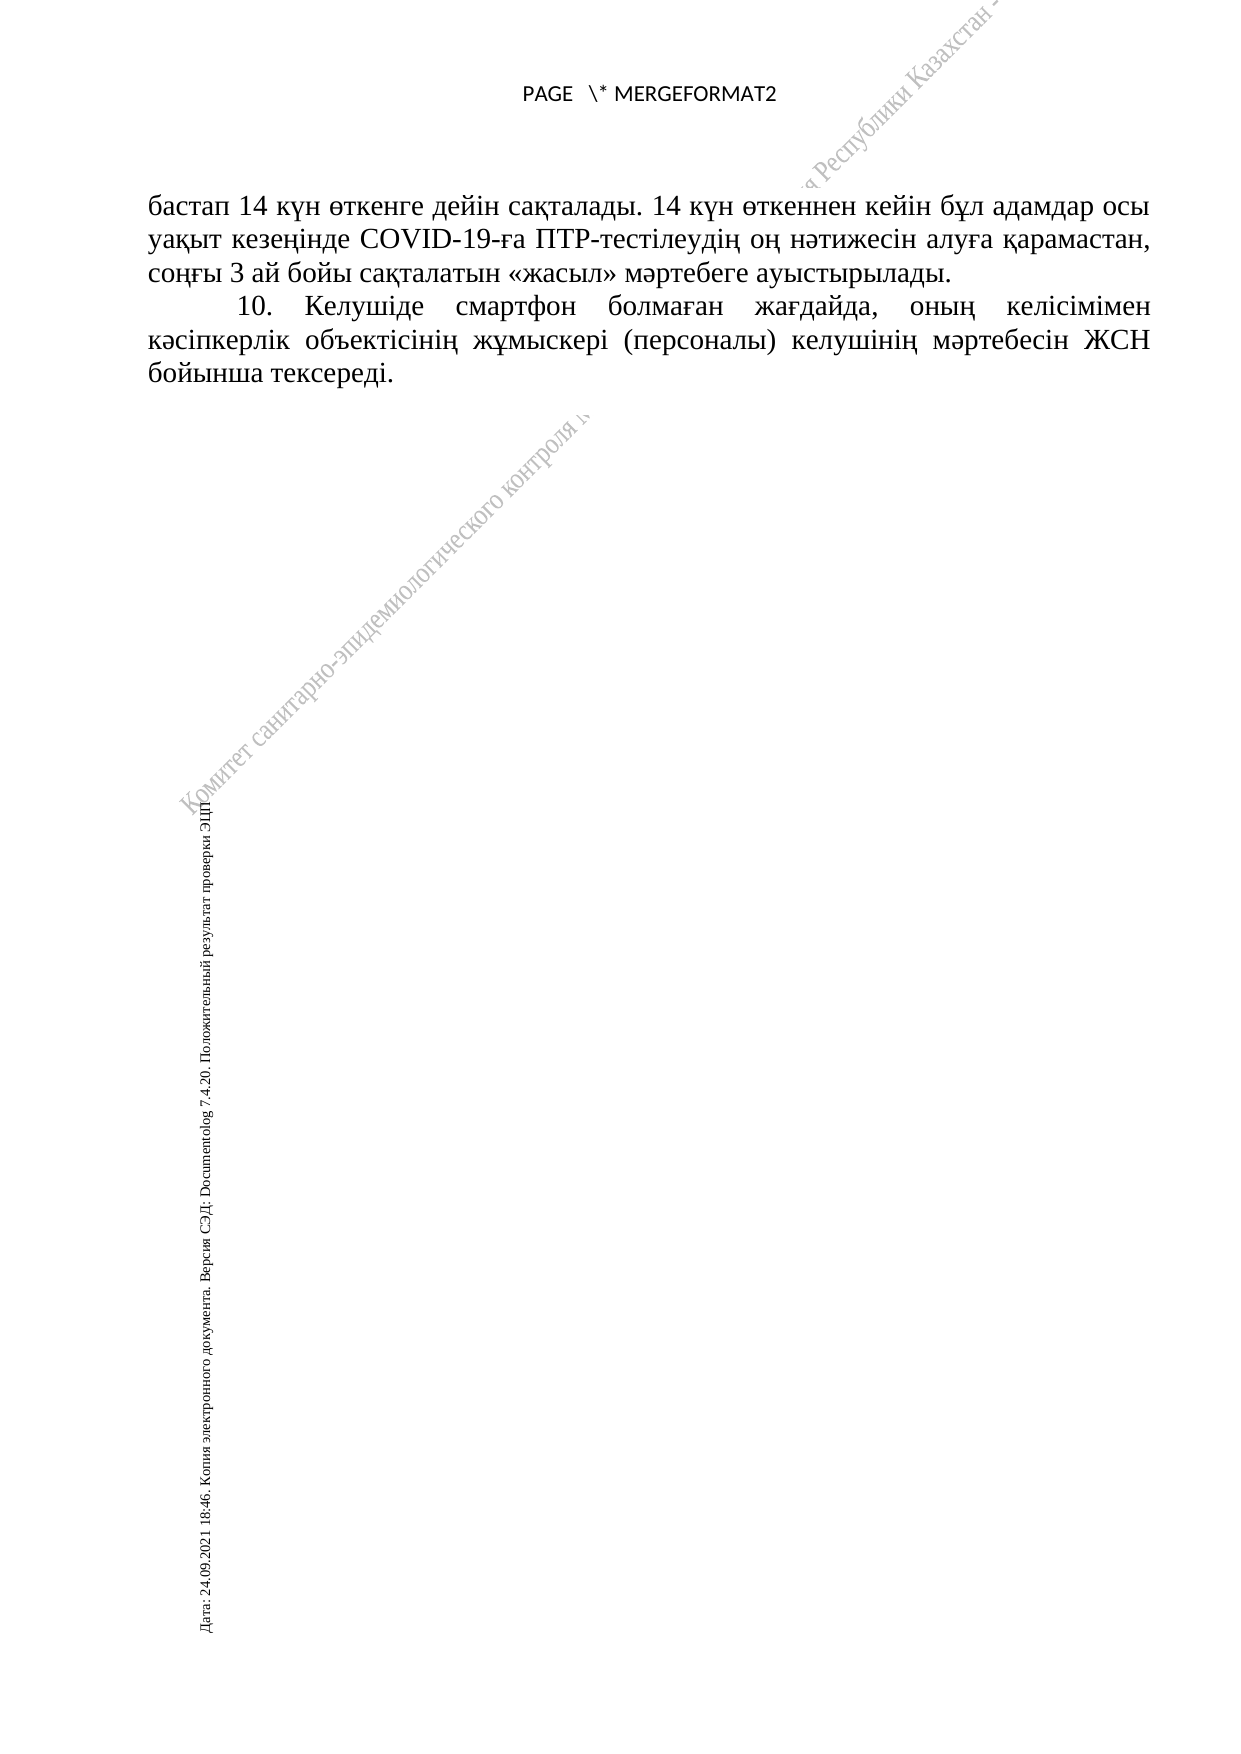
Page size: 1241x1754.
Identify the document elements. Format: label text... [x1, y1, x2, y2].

text 9. COVID-19-ға ПТР-тестілеудің оң нәтижесі бар базада тіркелген адамдарда, U07.1 коды - «инфекция жұқтырған» мәртебесі бар пациенттерде «қызыл» мәртебесі COVID-19-ға ПТР-тестілеудің оң нәтижесі алынған сәттен бастап 14 күн өткенге дейін сақталады. 14 күн өткеннен кейін бұл адамдар осы уақыт кезеңінде COVID-19-ға ПТР-тестілеудің оң нәтижесін алуға қарамастан, соңғы 3 ай бойы сақталатын «жасыл» мәртебеге ауыстырылады. [148, 188, 1152, 288]
text 10. Келушіде смартфон болмаған жағдайда, оның келісімімен кәсіпкерлік объектісінің жұмыскері (персоналы) келушінің мәртебесін ЖСН бойынша тексереді. [148, 288, 1152, 414]
